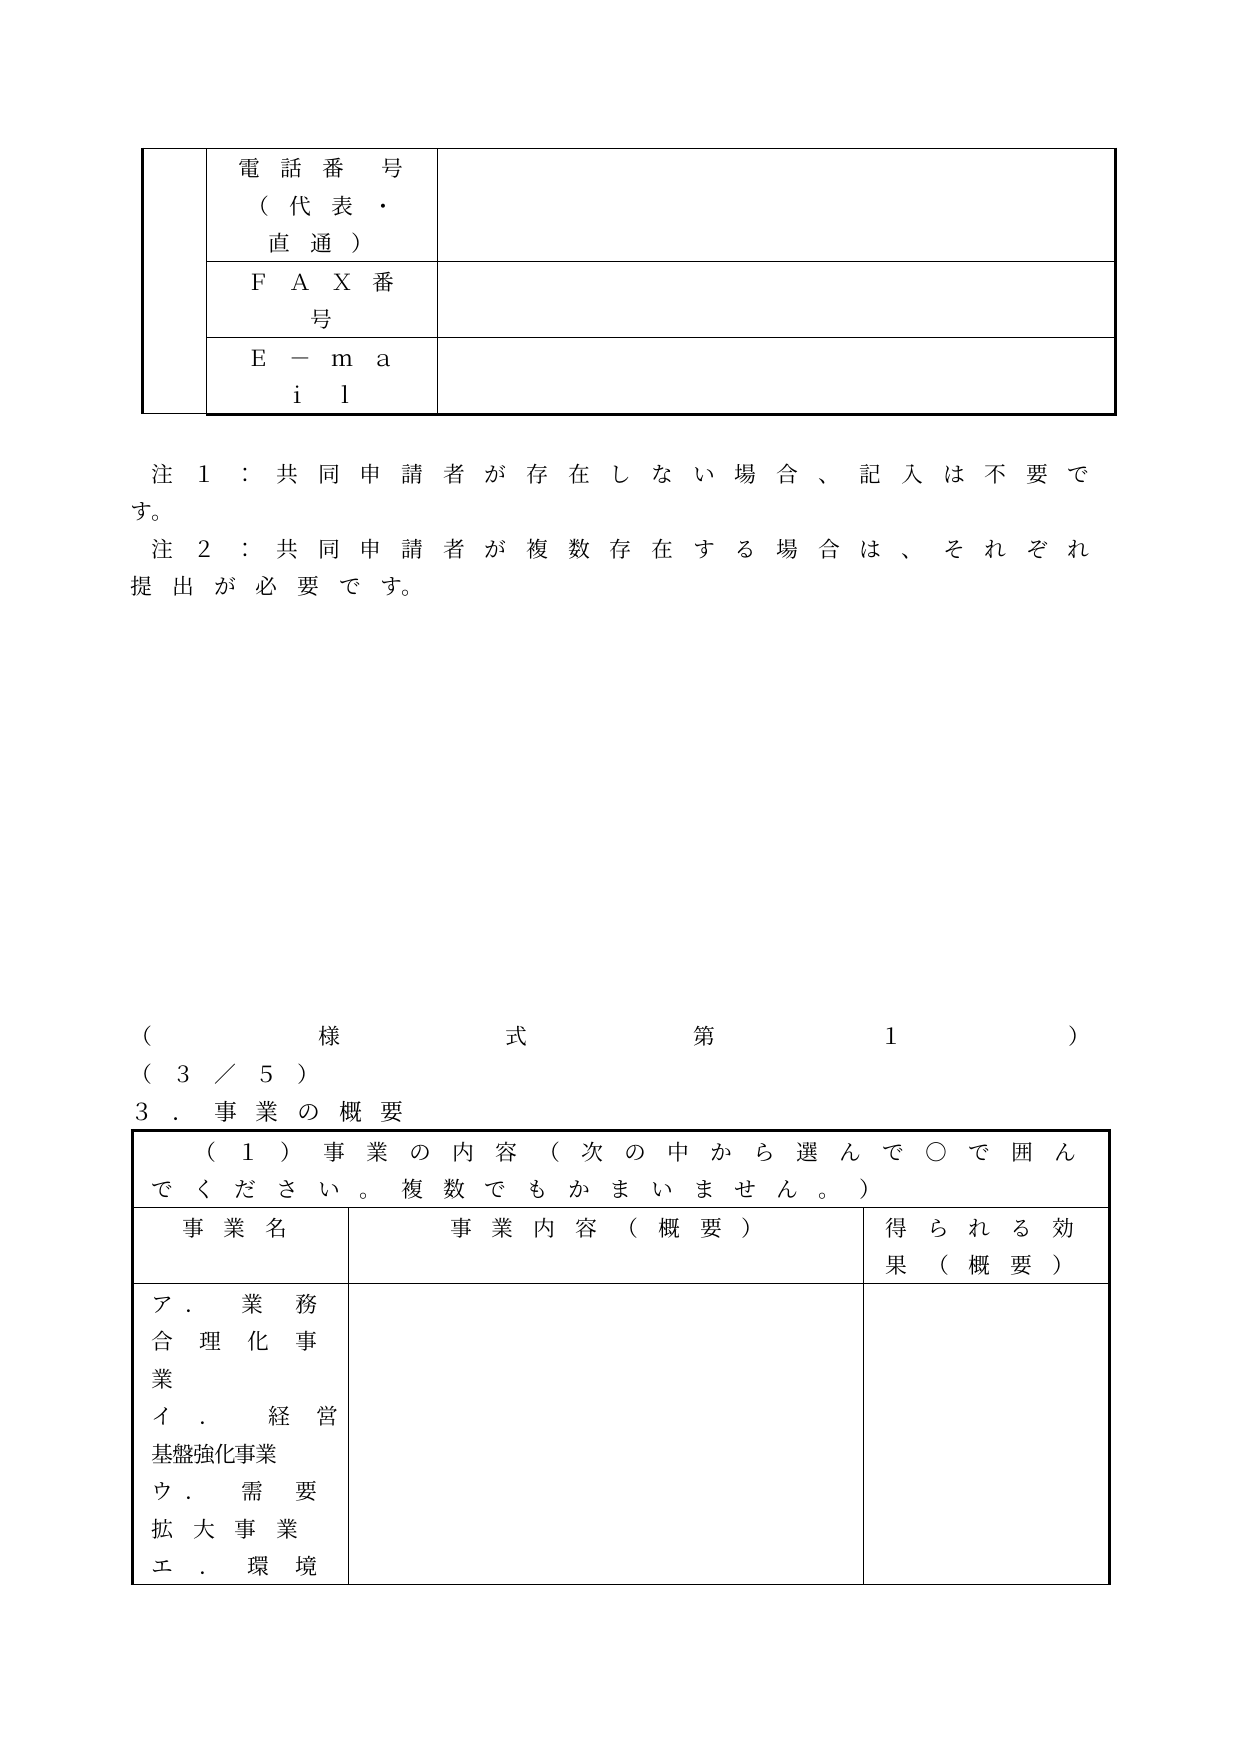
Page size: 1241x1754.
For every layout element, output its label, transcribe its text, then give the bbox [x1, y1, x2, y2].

table_header （１）事業の内容（次の中から選んで○で囲んでください。複数でもかまいません。） [134, 1132, 1108, 1207]
text ３．事業の概要 [131, 1091, 1110, 1129]
table_cell 事業名 [134, 1208, 348, 1283]
table_cell [864, 1284, 1108, 1584]
table_cell [438, 262, 1114, 337]
text 注２：共同申請者が複数存在する場合は、それぞれ提出が必要です。 [131, 529, 1110, 604]
table_cell 得られる効果（概要） [864, 1208, 1108, 1283]
text （様式第１） （３／５） [131, 1016, 1110, 1091]
table_cell [438, 149, 1114, 261]
table_cell 事業内容（概要） [349, 1208, 863, 1283]
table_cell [134, 1284, 348, 1584]
table_cell Ｅ－ｍａｉｌ [207, 338, 437, 413]
table_cell 電話番号 （代表・直通） [207, 149, 437, 261]
table_cell [349, 1284, 863, 1584]
text 注１：共同申請者が存在しない場合、記入は不要です。 [131, 454, 1110, 529]
table_cell ＦＡＸ番号 [207, 262, 437, 337]
table_cell [438, 338, 1114, 413]
